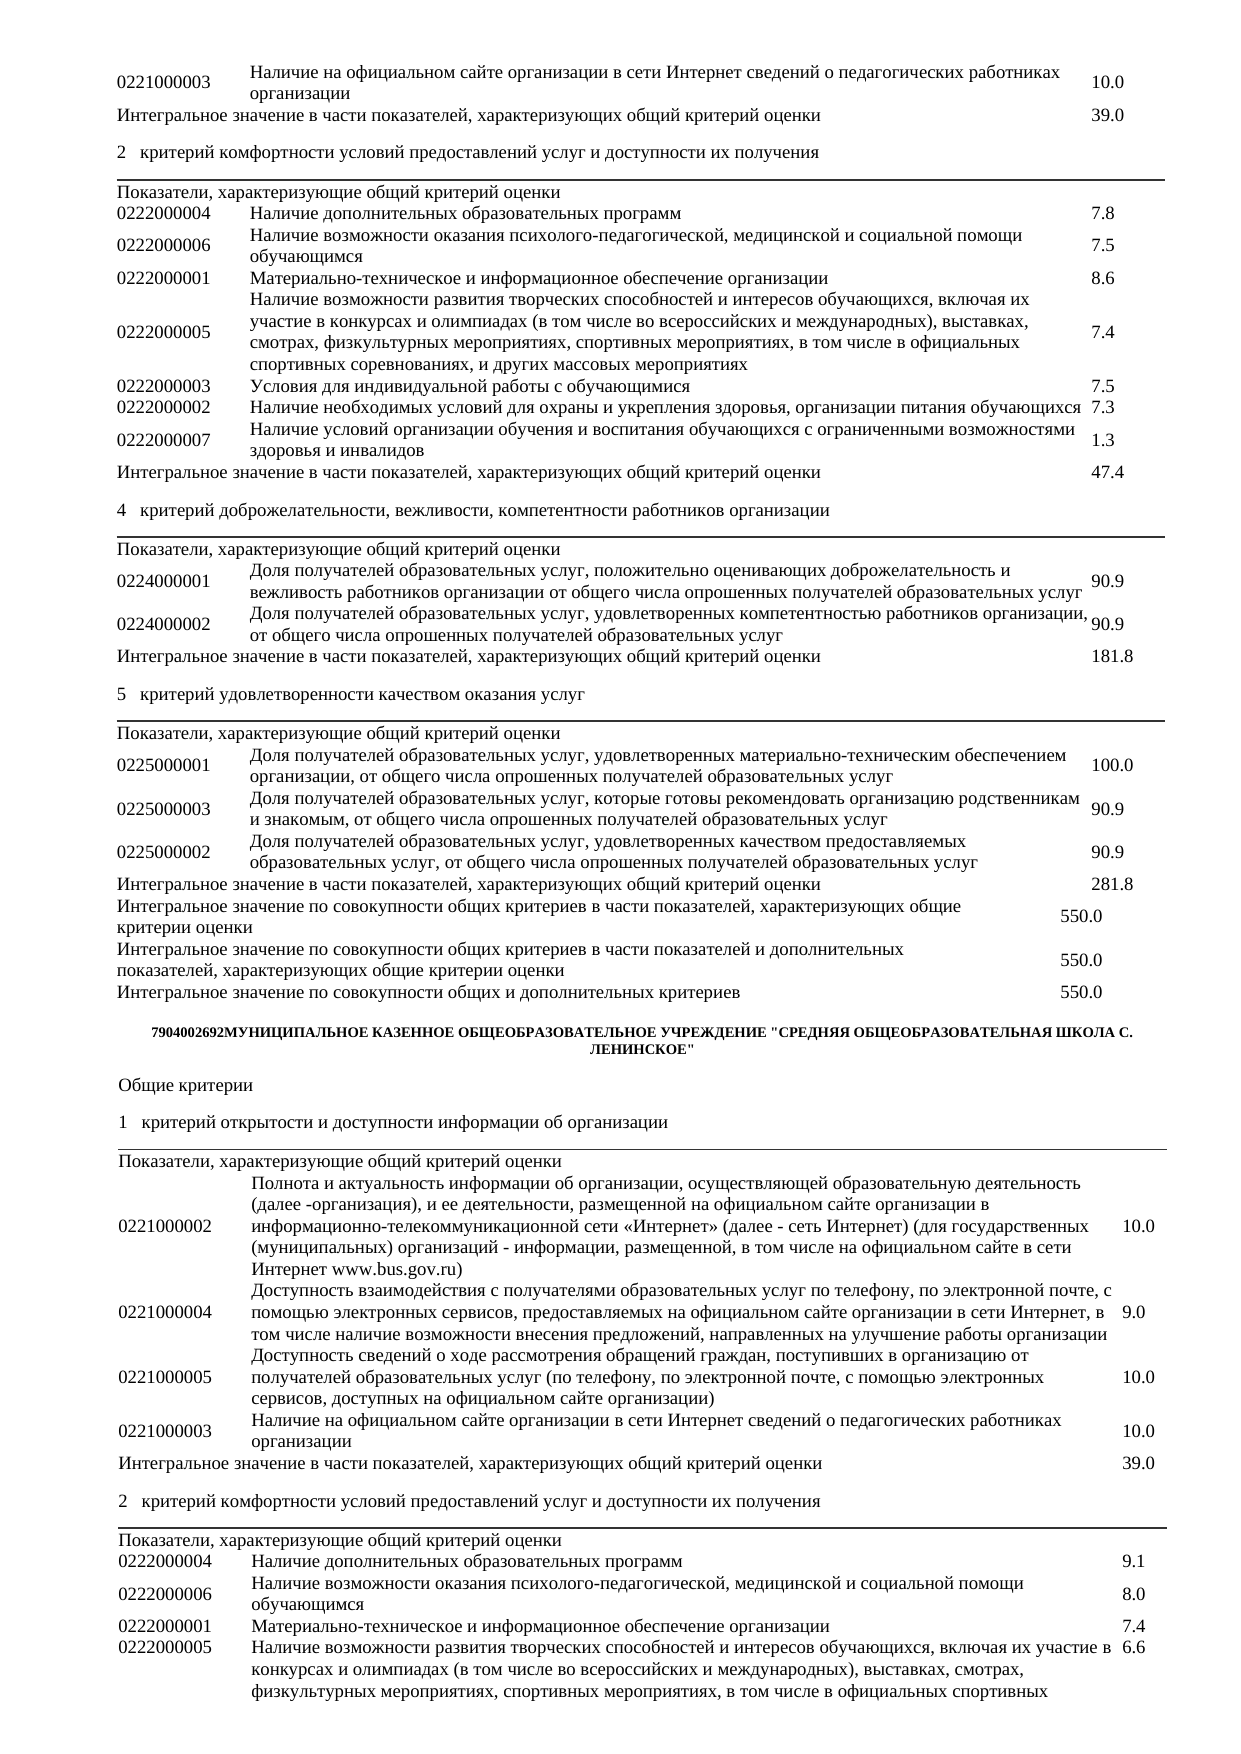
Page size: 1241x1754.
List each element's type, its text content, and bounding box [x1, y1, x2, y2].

table_cell Общие критерии [118, 1074, 1167, 1095]
table_cell [117, 538, 1165, 667]
table_cell Интегральное значение по совокупности общих и дополнительных критериев [117, 981, 1060, 1002]
table_cell 5 критерий удовлетворенности качеством оказания услуг [117, 667, 1165, 720]
table_cell Интегральное значение по совокупности общих критериев в части показателей, характеризующих общие критерии оценки [117, 895, 1060, 938]
table_cell [117, 181, 1165, 482]
table_cell Интегральное значение по совокупности общих критериев в части показателей и дополнительных показателей, характеризующих общие критерии оценки [117, 938, 1060, 981]
table_cell 550.0 [1060, 981, 1165, 1002]
table_cell [117, 722, 1165, 894]
table_cell [118, 1150, 1167, 1473]
table_cell 1 критерий открытости и доступности информации об организации [118, 1095, 1167, 1148]
table_cell 2 критерий комфортности условий предоставлений услуг и доступности их получения [117, 126, 1165, 179]
table_cell 550.0 [1060, 938, 1165, 981]
table_cell 4 критерий доброжелательности, вежливости, компетентности работников организации [117, 483, 1165, 536]
table_cell [117, 59, 1165, 126]
table_header 7904002692МУНИЦИПАЛЬНОЕ КАЗЕННОЕ ОБЩЕОБРАЗОВАТЕЛЬНОЕ УЧРЕЖДЕНИЕ "СРЕДНЯЯ ОБЩЕОБРАЗОВАТЕЛЬНАЯ ШКОЛА С. ЛЕНИНСКОЕ" [118, 1024, 1167, 1073]
table_cell [118, 1529, 1167, 1701]
table_cell 550.0 [1060, 895, 1165, 938]
table_cell 2 критерий комфортности условий предоставлений услуг и доступности их получения [118, 1474, 1167, 1527]
